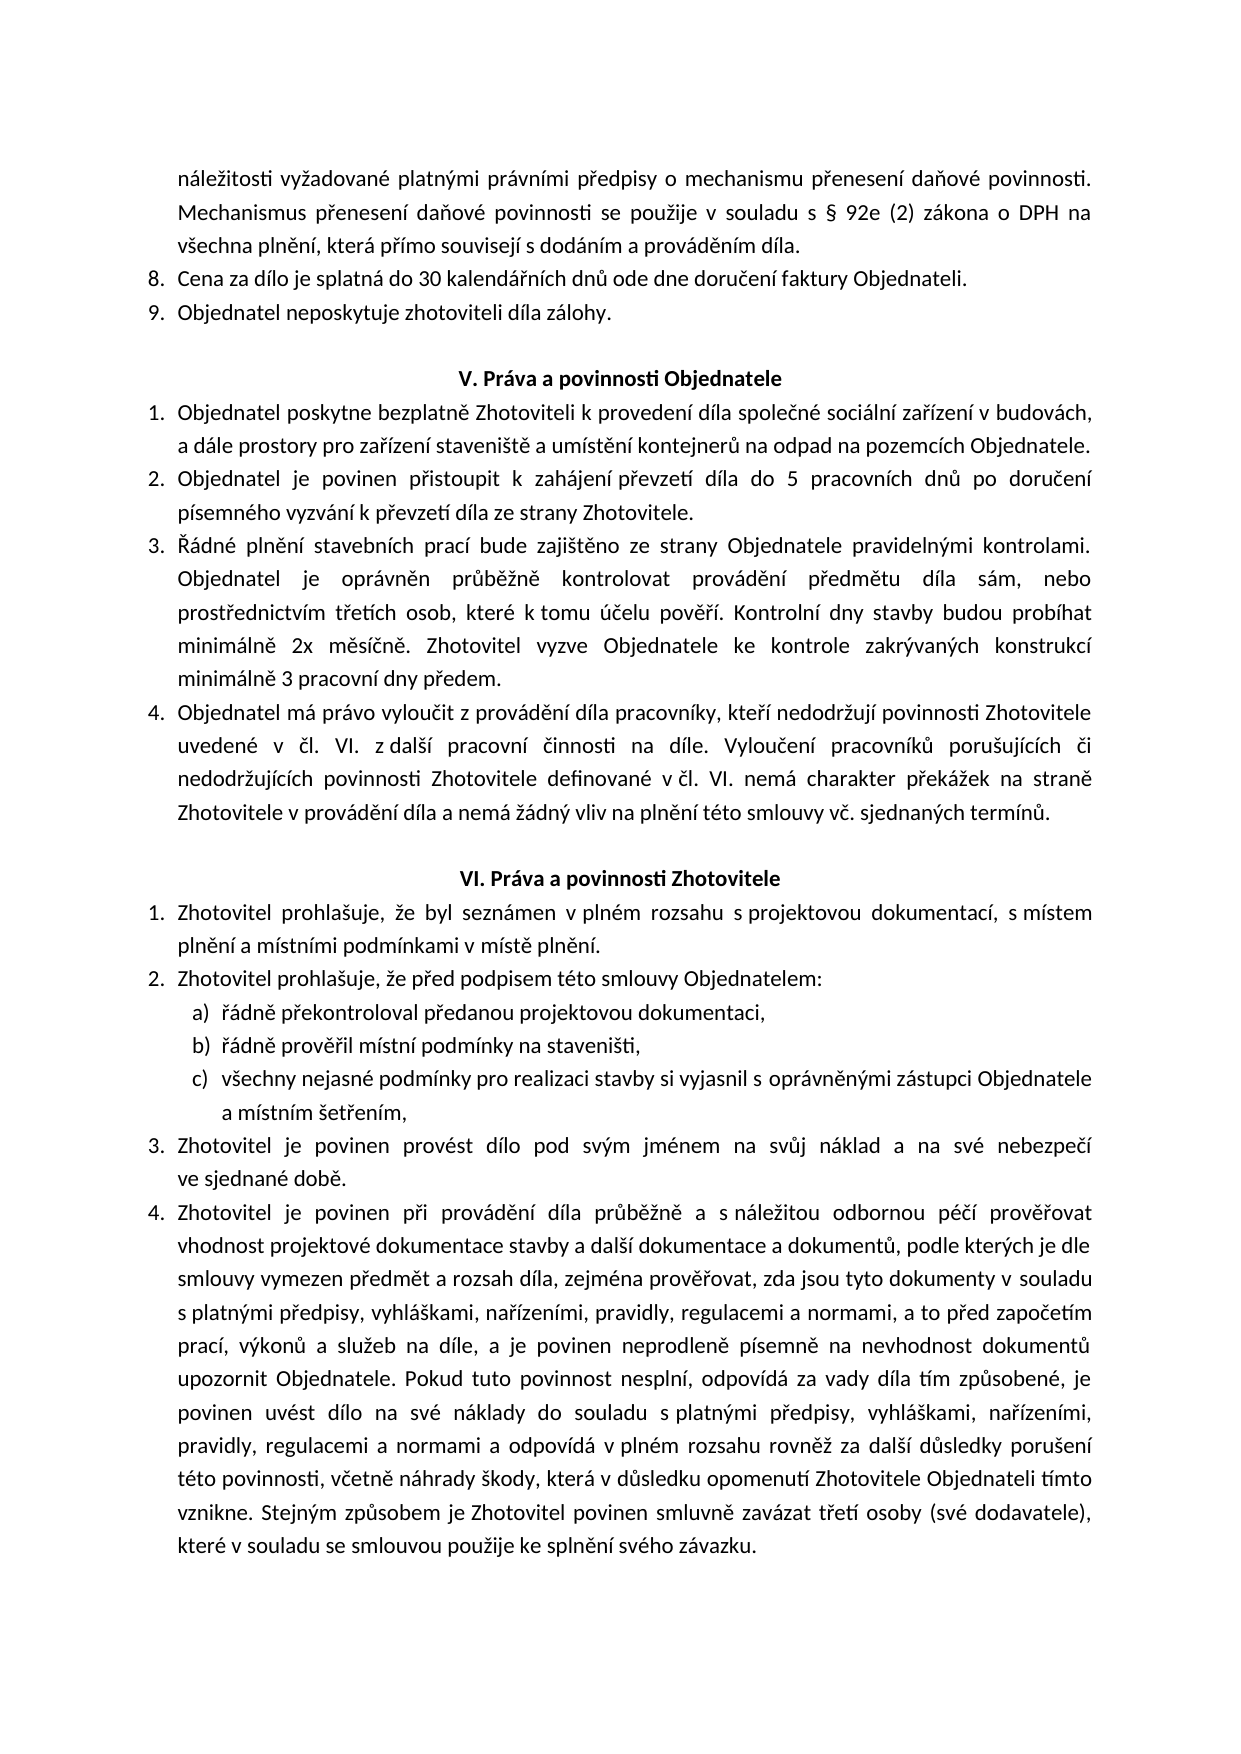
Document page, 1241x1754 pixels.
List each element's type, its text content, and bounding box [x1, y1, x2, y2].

list Zhotovitel prohlašuje, že byl seznámen v plném rozsahu s projektovou dokumentací, s místem plnění a místními podmínkami v místě plnění. [148, 893, 1093, 960]
list všechny nejasné podmínky pro realizaci stavby si vyjasnil s oprávněnými zástupci Objednatele a místním šetřením, [192, 1060, 1093, 1127]
list Zhotovitel prohlašuje, že před podpisem této smlouvy Objednatelem: [148, 960, 1093, 993]
list Objednatel neposkytuje zhotoviteli díla zálohy. [148, 293, 1093, 327]
list řádně prověřil místní podmínky na staveništi, [192, 1027, 1093, 1060]
list Objednatel poskytne bezplatně Zhotoviteli k provedení díla společné sociální zařízení v budovách, a dále prostory pro zařízení staveniště a umístění kontejnerů na odpad na pozemcích Objednatele. [148, 393, 1093, 460]
list Objednatel má právo vyloučit z provádění díla pracovníky, kteří nedodržují povinnosti Zhotovitele uvedené v čl. VI. z další pracovní činnosti na díle. Vyloučení pracovníků porušujících či nedodržujících povinnosti Zhotovitele definované v čl. VI. nemá charakter překážek na straně Zhotovitele v provádění díla a nemá žádný vliv na plnění této smlouvy vč. sjednaných termínů. [148, 693, 1093, 827]
list Řádné plnění stavebních prací bude zajištěno ze strany Objednatele pravidelnými kontrolami. Objednatel je oprávněn průběžně kontrolovat provádění předmětu díla sám, nebo prostřednictvím třetích osob, které k tomu účelu pověří. Kontrolní dny stavby budou probíhat minimálně 2x měsíčně. Zhotovitel vyzve Objednatele ke kontrole zakrývaných konstrukcí minimálně 3 pracovní dny předem. [148, 527, 1093, 693]
list Cena za dílo je splatná do 30 kalendářních dnů ode dne doručení faktury Objednateli. [148, 260, 1093, 293]
list Zhotovitel je povinen provést dílo pod svým jménem na svůj náklad a na své nebezpečí ve sjednané době. [148, 1127, 1093, 1193]
list řádně překontroloval předanou projektovou dokumentaci, [192, 993, 1093, 1027]
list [148, 160, 1093, 260]
list Zhotovitel je povinen při provádění díla průběžně a s náležitou odbornou péčí prověřovat vhodnost projektové dokumentace stavby a další dokumentace a dokumentů, podle kterých je dle smlouvy vymezen předmět a rozsah díla, zejména prověřovat, zda jsou tyto dokumenty v souladu s platnými předpisy, vyhláškami, nařízeními, pravidly, regulacemi a normami, a to před započetím prací, výkonů a služeb na díle, a je povinen neprodleně písemně na nevhodnost dokumentů upozornit Objednatele. Pokud tuto povinnost nesplní, odpovídá za vady díla tím způsobené, je povinen uvést dílo na své náklady do souladu s platnými předpisy, vyhláškami, nařízeními, pravidly, regulacemi a normami a odpovídá v plném rozsahu rovněž za další důsledky porušení této povinnosti, včetně náhrady škody, která v důsledku opomenutí Zhotovitele Objednateli tímto vznikne. Stejným způsobem je Zhotovitel povinen smluvně zavázat třetí osoby (své dodavatele), které v souladu se smlouvou použije ke splnění svého závazku. [148, 1193, 1093, 1560]
text VI. Práva a povinnosti Zhotovitele [148, 860, 1093, 893]
list Objednatel je povinen přistoupit k zahájení převzetí díla do 5 pracovních dnů po doručení písemného vyzvání k převzetí díla ze strany Zhotovitele. [148, 460, 1093, 527]
text V. Práva a povinnosti Objednatele [148, 360, 1093, 393]
